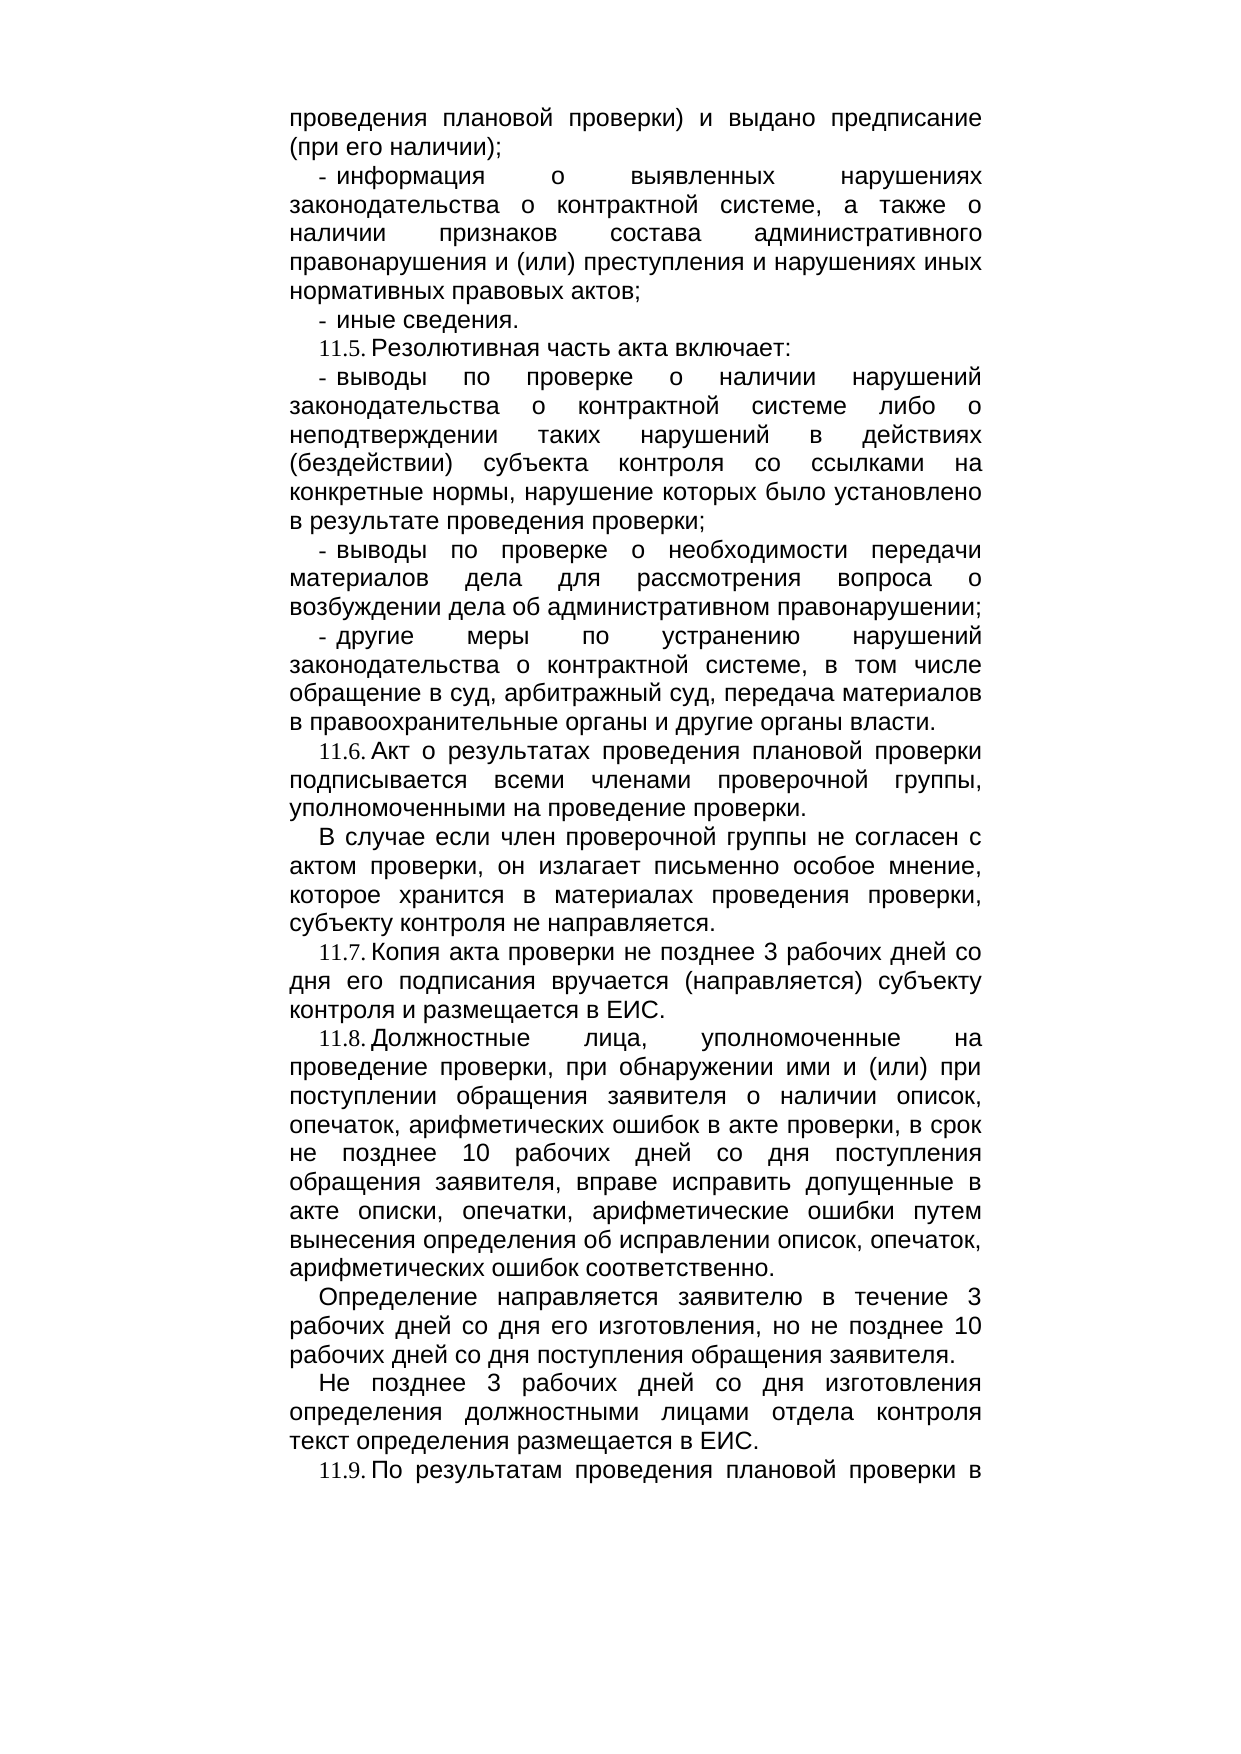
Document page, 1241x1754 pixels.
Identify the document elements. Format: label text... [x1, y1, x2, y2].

list Акт о результатах проведения плановой проверки подписывается всеми членами проверочной группы, уполномоченными на проведение проверки. [289, 736, 983, 822]
list Должностные лица, уполномоченные на проведение проверки, при обнаружении ими и (или) при поступлении обращения заявителя о наличии описок, опечаток, арифметических ошибок в акте проверки, в срок не позднее 10 рабочих дней со дня поступления обращения заявителя, вправе исправить допущенные в акте описки, опечатки, арифметические ошибки путем вынесения определения об исправлении описок, опечаток, арифметических ошибок соответственно. [289, 1023, 983, 1282]
list иные сведения. [289, 305, 985, 333]
list другие меры по устранению нарушений законодательства о контрактной системе, в том числе обращение в суд, арбитражный суд, передача материалов в правоохранительные органы и другие органы власти. [289, 621, 983, 736]
text Определение направляется заявителю в течение 3 рабочих дней со дня его изготовления, но не позднее 10 рабочих дней со дня поступления обращения заявителя. [289, 1282, 983, 1368]
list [289, 1455, 983, 1483]
list выводы по проверке о наличии нарушений законодательства о контрактной системе либо о неподтверждении таких нарушений в действиях (бездействии) субъекта контроля со ссылками на конкретные нормы, нарушение которых было установлено в результате проведения проверки; [289, 362, 983, 535]
list информация о выявленных нарушениях законодательства о контрактной системе, а также о наличии признаков состава административного правонарушения и (или) преступления и нарушениях иных нормативных правовых актов; [289, 161, 983, 305]
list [289, 103, 983, 161]
list выводы по проверке о необходимости передачи материалов дела для рассмотрения вопроса о возбуждении дела об административном правонарушении; [289, 535, 983, 621]
list Копия акта проверки не позднее 3 рабочих дней со дня его подписания вручается (направляется) субъекту контроля и размещается в ЕИС. [289, 937, 983, 1023]
text В случае если член проверочной группы не согласен с актом проверки, он излагает письменно особое мнение, которое хранится в материалах проведения проверки, субъекту контроля не направляется. [289, 822, 983, 937]
list Резолютивная часть акта включает: [289, 333, 985, 362]
text Не позднее 3 рабочих дней со дня изготовления определения должностными лицами отдела контроля текст определения размещается в ЕИС. [289, 1368, 983, 1455]
